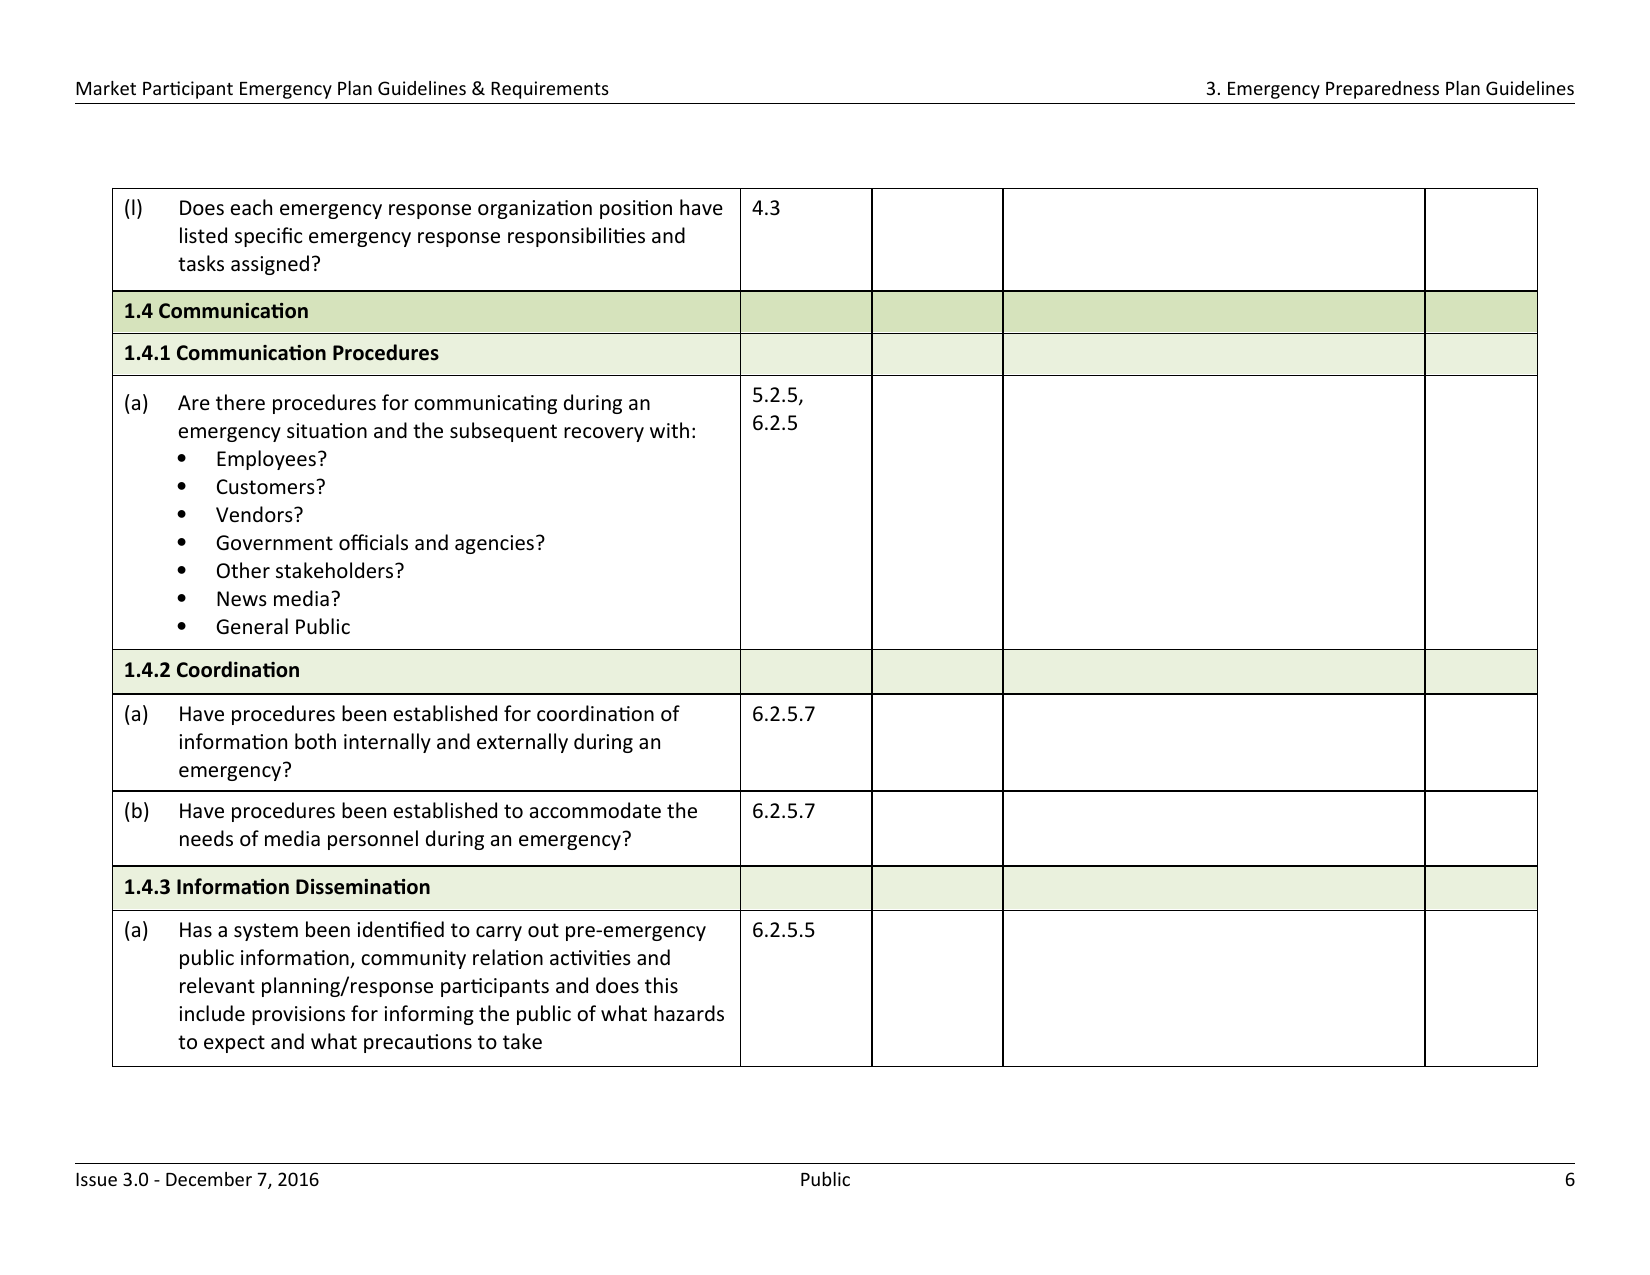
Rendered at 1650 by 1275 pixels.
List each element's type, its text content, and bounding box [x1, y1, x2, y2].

table_cell [1004, 376, 1424, 648]
table_cell [873, 376, 1002, 648]
table_cell [741, 867, 871, 909]
table_cell [1426, 650, 1537, 693]
table_cell [1004, 867, 1424, 909]
table_cell (a) Are there procedures for communicating during an emergency situation and the subsequent recovery with: Employees? Customers? Vendors? Government officials and agencies? Other stakeholders? News media? General Public [113, 376, 740, 648]
table_cell [1426, 792, 1537, 865]
table_cell [1426, 292, 1537, 332]
table_cell [873, 695, 1002, 790]
table_cell [873, 334, 1002, 374]
table_cell [741, 650, 871, 693]
table_cell [1004, 650, 1424, 693]
table_cell 5.2.5, 6.2.5 [741, 376, 871, 648]
table_cell [1426, 695, 1537, 790]
table_cell 4.3 [741, 189, 871, 290]
table_cell [1426, 911, 1537, 1066]
table_cell [873, 650, 1002, 693]
table_cell [1426, 867, 1537, 909]
table_cell [873, 292, 1002, 332]
table_cell 1.4.2 Coordination [113, 650, 740, 693]
table_cell [1004, 292, 1424, 332]
table_cell [873, 792, 1002, 865]
table_cell (a) Has a system been identified to carry out pre-emergency public information, community relation activities and relevant planning/response participants and does this include provisions for informing the public of what hazards to expect and what precautions to take [113, 911, 740, 1066]
table_cell [1004, 792, 1424, 865]
table_cell (b) Have procedures been established to accommodate the needs of media personnel during an emergency? [113, 792, 740, 865]
table_cell (a) Have procedures been established for coordination of information both internally and externally during an emergency? [113, 695, 740, 790]
table_cell [1426, 189, 1537, 290]
table_cell [873, 189, 1002, 290]
table_cell 1.4.3 Information Dissemination [113, 867, 740, 909]
table_cell 1.4.1 Communication Procedures [113, 334, 740, 374]
table_cell [1004, 695, 1424, 790]
table_cell [873, 867, 1002, 909]
table_cell [1426, 334, 1537, 374]
table_cell 6.2.5.5 [741, 911, 871, 1066]
table_cell 6.2.5.7 [741, 792, 871, 865]
table_cell (l) Does each emergency response organization position have listed specific emergency response responsibilities and tasks assigned? [113, 189, 740, 290]
table_cell 6.2.5.7 [741, 695, 871, 790]
table_cell [873, 911, 1002, 1066]
table_cell [741, 292, 871, 332]
table_cell [1426, 376, 1537, 648]
table_cell [741, 334, 871, 374]
table_cell [1004, 911, 1424, 1066]
table_cell [1004, 189, 1424, 290]
table_cell 1.4 Communication [113, 292, 740, 332]
table_cell [1004, 334, 1424, 374]
